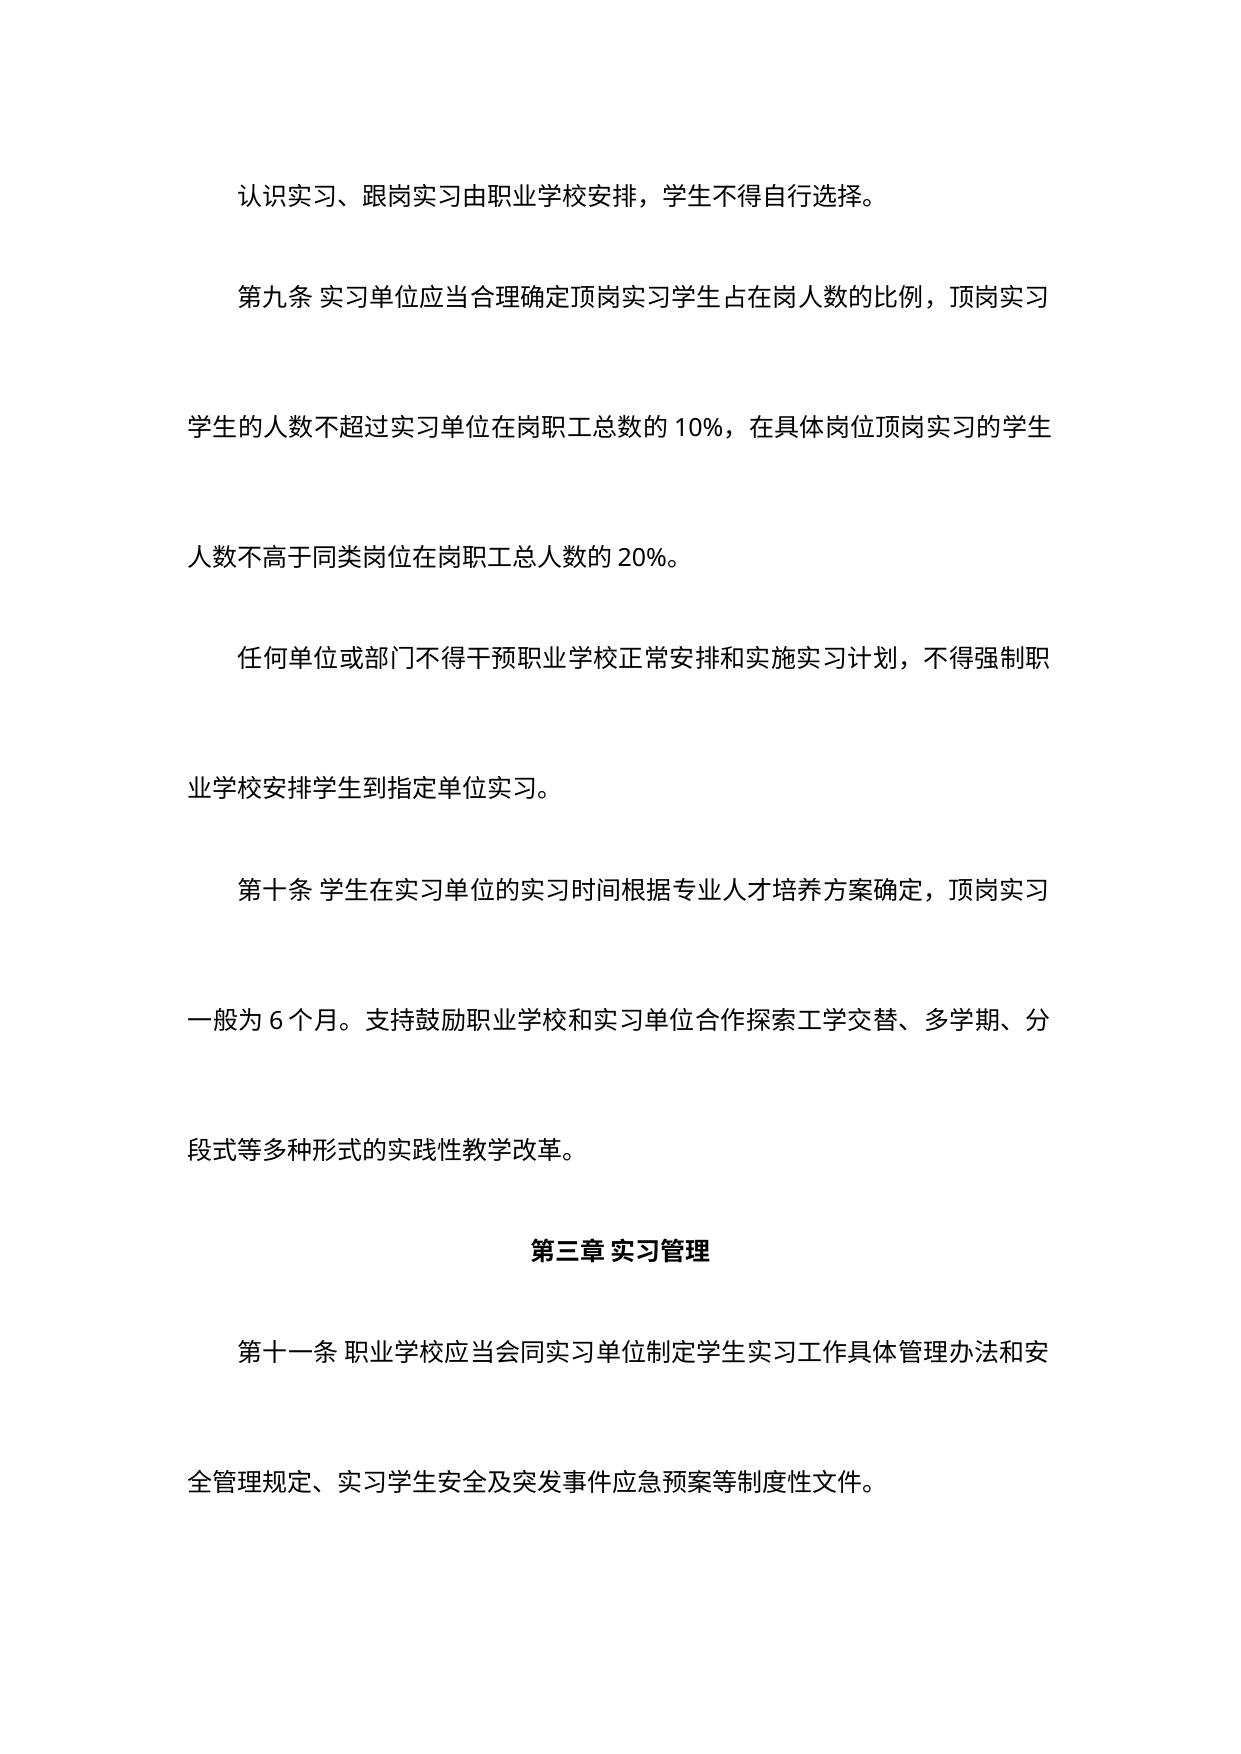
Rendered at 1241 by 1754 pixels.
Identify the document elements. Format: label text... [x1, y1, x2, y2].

text 认识实习、跟岗实习由职业学校安排，学生不得自行选择。 [187, 162, 1053, 227]
text 第十一条 职业学校应当会同实习单位制定学生实习工作具体管理办法和安全管理规定、实习学生安全及突发事件应急预案等制度性文件。 [187, 1318, 1053, 1513]
text 第九条 实习单位应当合理确定顶岗实习学生占在岗人数的比例，顶岗实习学生的人数不超过实习单位在岗职工总数的10%，在具体岗位顶岗实习的学生人数不高于同类岗位在岗职工总人数的20%。 [187, 263, 1053, 588]
text 第三章 实习管理 [187, 1217, 1053, 1282]
text 任何单位或部门不得干预职业学校正常安排和实施实习计划，不得强制职业学校安排学生到指定单位实习。 [187, 624, 1053, 819]
text 第十条 学生在实习单位的实习时间根据专业人才培养方案确定，顶岗实习一般为6个月。支持鼓励职业学校和实习单位合作探索工学交替、多学期、分段式等多种形式的实践性教学改革。 [187, 856, 1053, 1181]
